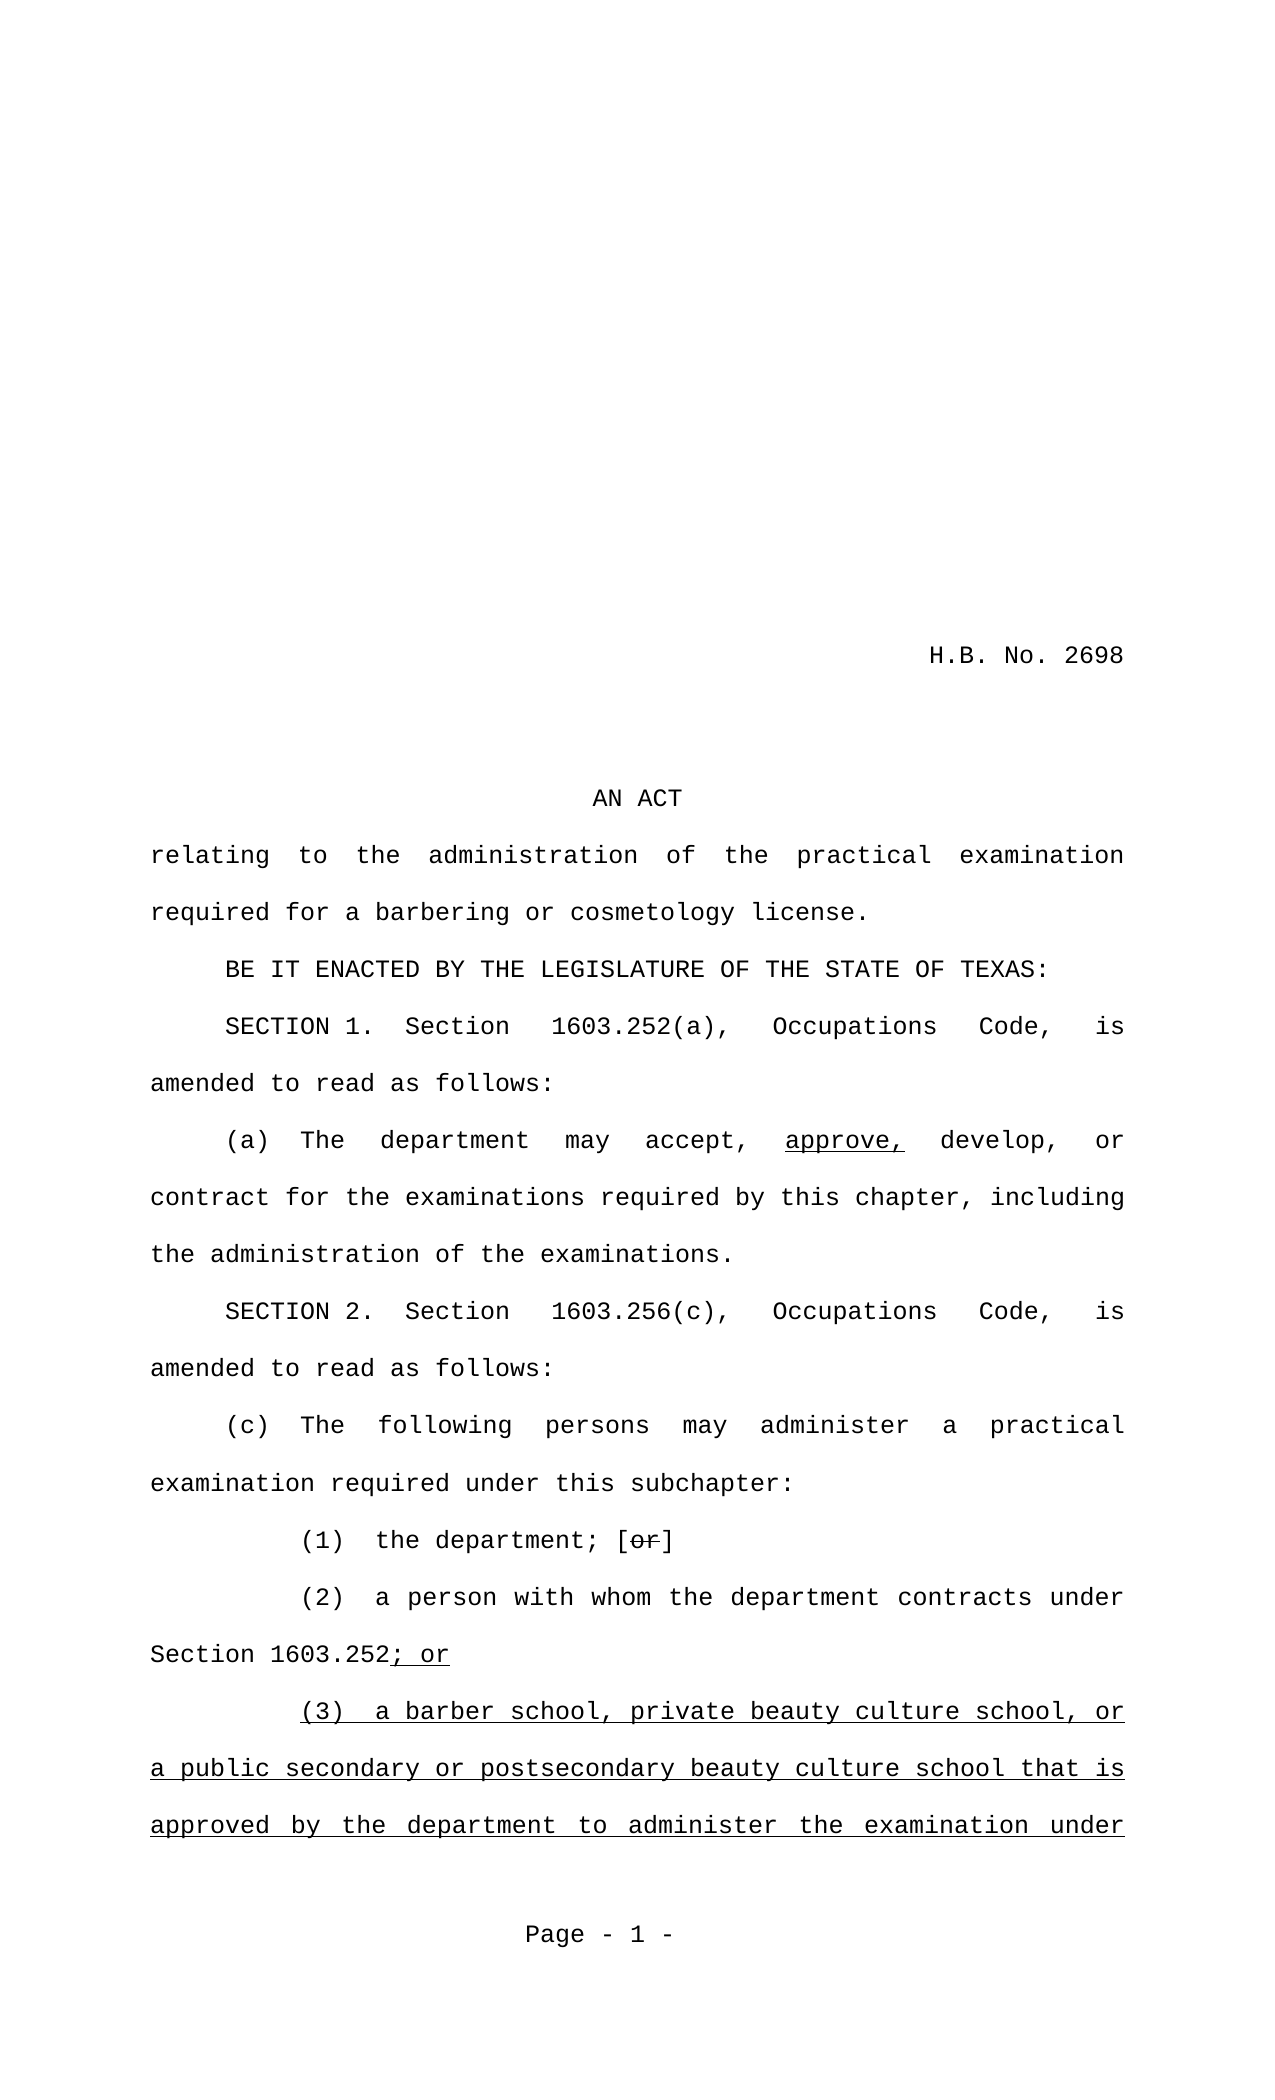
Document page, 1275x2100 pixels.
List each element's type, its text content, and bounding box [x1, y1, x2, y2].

text SECTION 1. Section 1603.252(a), Occupations Code, is amended to read as follows: [150, 1013, 1125, 1099]
text (2) a person with whom the department contracts under Section 1603.252; or [150, 1584, 1125, 1670]
text relating to the administration of the practical examination required for a barbering or cosmetology license. [150, 842, 1125, 928]
text (1) the department; [or] [150, 1527, 1125, 1556]
text (c) The following persons may administer a practical examination required under this subchapter: [150, 1413, 1125, 1498]
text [150, 1780, 1125, 1836]
text (a) The department may accept, approve, develop, or contract for the examinations required by this chapter, including the administration of the examinations. [150, 1127, 1125, 1270]
text SECTION 2. Section 1603.256(c), Occupations Code, is amended to read as follows: [150, 1299, 1125, 1384]
text AN ACT [150, 785, 1125, 813]
text H.B. No. 2698 [150, 642, 1125, 671]
text BE IT ENACTED BY THE LEGISLATURE OF THE STATE OF TEXAS: [150, 956, 1125, 985]
